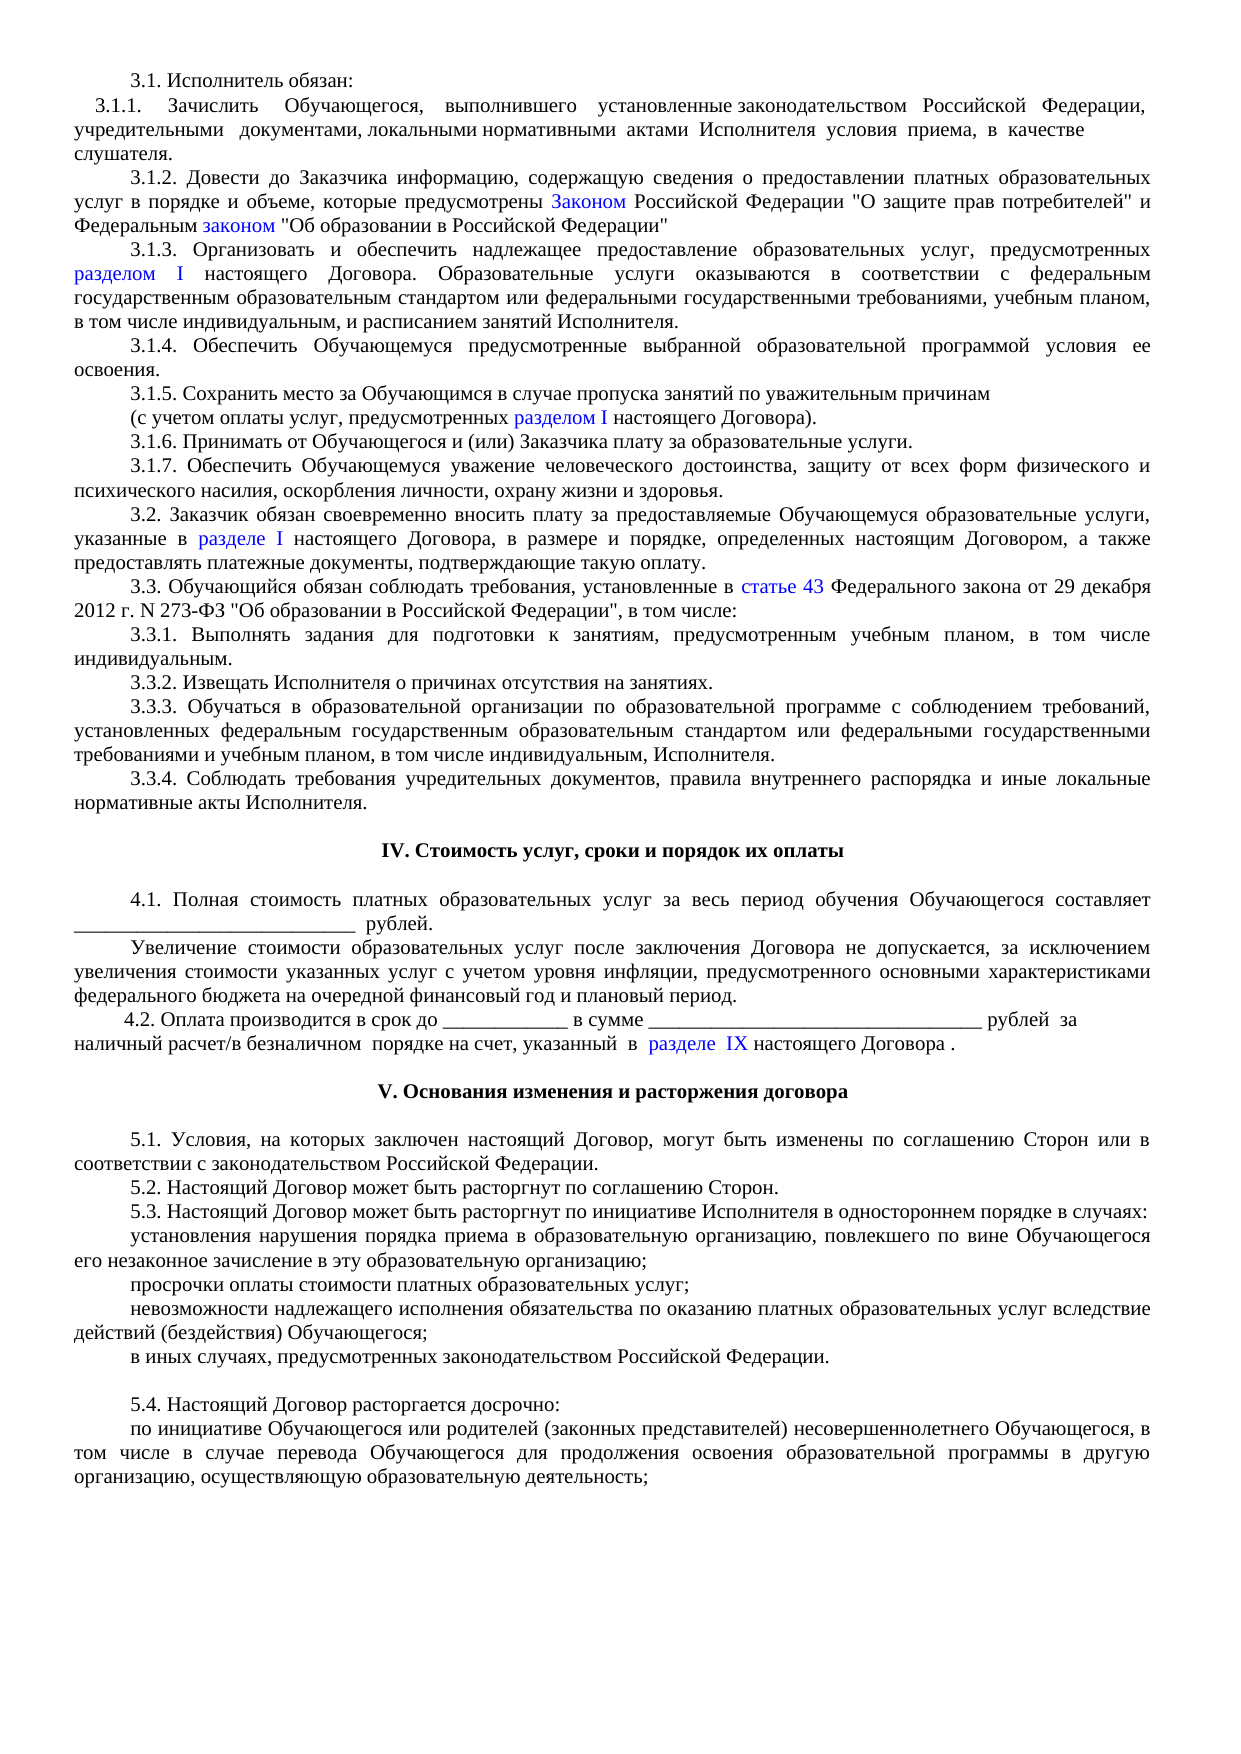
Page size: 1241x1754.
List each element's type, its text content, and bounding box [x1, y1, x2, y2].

text 3.2. Заказчик обязан своевременно вносить плату за предоставляемые Обучающемуся образовательные услуги, указанные в разделе I настоящего Договора, в размере и порядке, определенных настоящим Договором, а также предоставлять платежные документы, подтверждающие такую оплату. [74, 502, 1152, 574]
text V. Основания изменения и расторжения договора [74, 1079, 1152, 1103]
text невозможности надлежащего исполнения обязательства по оказанию платных образовательных услуг вследствие действий (бездействия) Обучающегося; [74, 1296, 1152, 1344]
text 5.1. Условия, на которых заключен настоящий Договор, могут быть изменены по соглашению Сторон или в соответствии с законодательством Российской Федерации. [74, 1127, 1152, 1175]
text 5.2. Настоящий Договор может быть расторгнут по соглашению Сторон. [74, 1175, 1152, 1199]
text 3.3.1. Выполнять задания для подготовки к занятиям, предусмотренным учебным планом, в том числе индивидуальным. [74, 622, 1152, 670]
text просрочки оплаты стоимости платных образовательных услуг; [74, 1272, 1152, 1296]
text 3.1.4. Обеспечить Обучающемуся предусмотренные выбранной образовательной программой условия ее освоения. [74, 333, 1152, 381]
text 3.3.3. Обучаться в образовательной организации по образовательной программе с соблюдением требований, установленных федеральным государственным образовательным стандартом или федеральными государственными требованиями и учебным планом, в том числе индивидуальным, Исполнителя. [74, 694, 1152, 766]
text 3.3. Обучающийся обязан соблюдать требования, установленные в статье 43 Федерального закона от 29 декабря 2012 г. N 273-ФЗ "Об образовании в Российской Федерации", в том числе: [74, 574, 1152, 622]
text 3.3.4. Соблюдать требования учредительных документов, правила внутреннего распорядка и иные локальные нормативные акты Исполнителя. [74, 766, 1152, 814]
text установления нарушения порядка приема в образовательную организацию, повлекшего по вине Обучающегося его незаконное зачисление в эту образовательную организацию; [74, 1223, 1152, 1272]
text 3.1.2. Довести до Заказчика информацию, содержащую сведения о предоставлении платных образовательных услуг в порядке и объеме, которые предусмотрены Законом Российской Федерации "О защите прав потребителей" и Федеральным законом "Об образовании в Российской Федерации" [74, 165, 1152, 237]
text 4.2. Оплата производится в срок до ____________ в сумме ________________________________ рублей за наличный расчет/в безналичном порядке на счет, указанный в разделе IX настоящего Договора . [74, 1007, 1152, 1055]
text 3.1.6. Принимать от Обучающегося и (или) Заказчика плату за образовательные услуги. [74, 429, 1152, 453]
text 3.1. Исполнитель обязан: [74, 68, 1152, 92]
text 3.1.5. Сохранить место за Обучающимся в случае пропуска занятий по уважительным причинам [74, 381, 1152, 405]
text IV. Стоимость услуг, сроки и порядок их оплаты [74, 838, 1152, 862]
text 5.4. Настоящий Договор расторгается досрочно: [74, 1392, 1152, 1416]
text 3.1.7. Обеспечить Обучающемуся уважение человеческого достоинства, защиту от всех форм физического и психического насилия, оскорбления личности, охрану жизни и здоровья. [74, 453, 1152, 502]
text (с учетом оплаты услуг, предусмотренных разделом I настоящего Договора). [74, 405, 1152, 429]
text по инициативе Обучающегося или родителей (законных представителей) несовершеннолетнего Обучающегося, в том числе в случае перевода Обучающегося для продолжения освоения образовательной программы в другую организацию, осуществляющую образовательную деятельность; [74, 1416, 1152, 1488]
text Увеличение стоимости образовательных услуг после заключения Договора не допускается, за исключением увеличения стоимости указанных услуг с учетом уровня инфляции, предусмотренного основными характеристиками федерального бюджета на очередной финансовый год и плановый период. [74, 935, 1152, 1007]
text 3.3.2. Извещать Исполнителя о причинах отсутствия на занятиях. [74, 670, 1152, 694]
text в иных случаях, предусмотренных законодательством Российской Федерации. [74, 1344, 1152, 1368]
text 4.1. Полная стоимость платных образовательных услуг за весь период обучения Обучающегося составляет ___________________________ рублей. [74, 887, 1152, 935]
text 5.3. Настоящий Договор может быть расторгнут по инициативе Исполнителя в одностороннем порядке в случаях: [74, 1199, 1152, 1223]
text 3.1.3. Организовать и обеспечить надлежащее предоставление образовательных услуг, предусмотренных разделом I настоящего Договора. Образовательные услуги оказываются в соответствии с федеральным государственным образовательным стандартом или федеральными государственными требованиями, учебным планом, в том числе индивидуальным, и расписанием занятий Исполнителя. [74, 237, 1152, 333]
text 3.1.1. Зачислить Обучающегося, выполнившего установленные законодательством Российской Федерации, учредительными документами, локальными нормативными актами Исполнителя условия приема, в качестве слушателя. [74, 92, 1152, 165]
